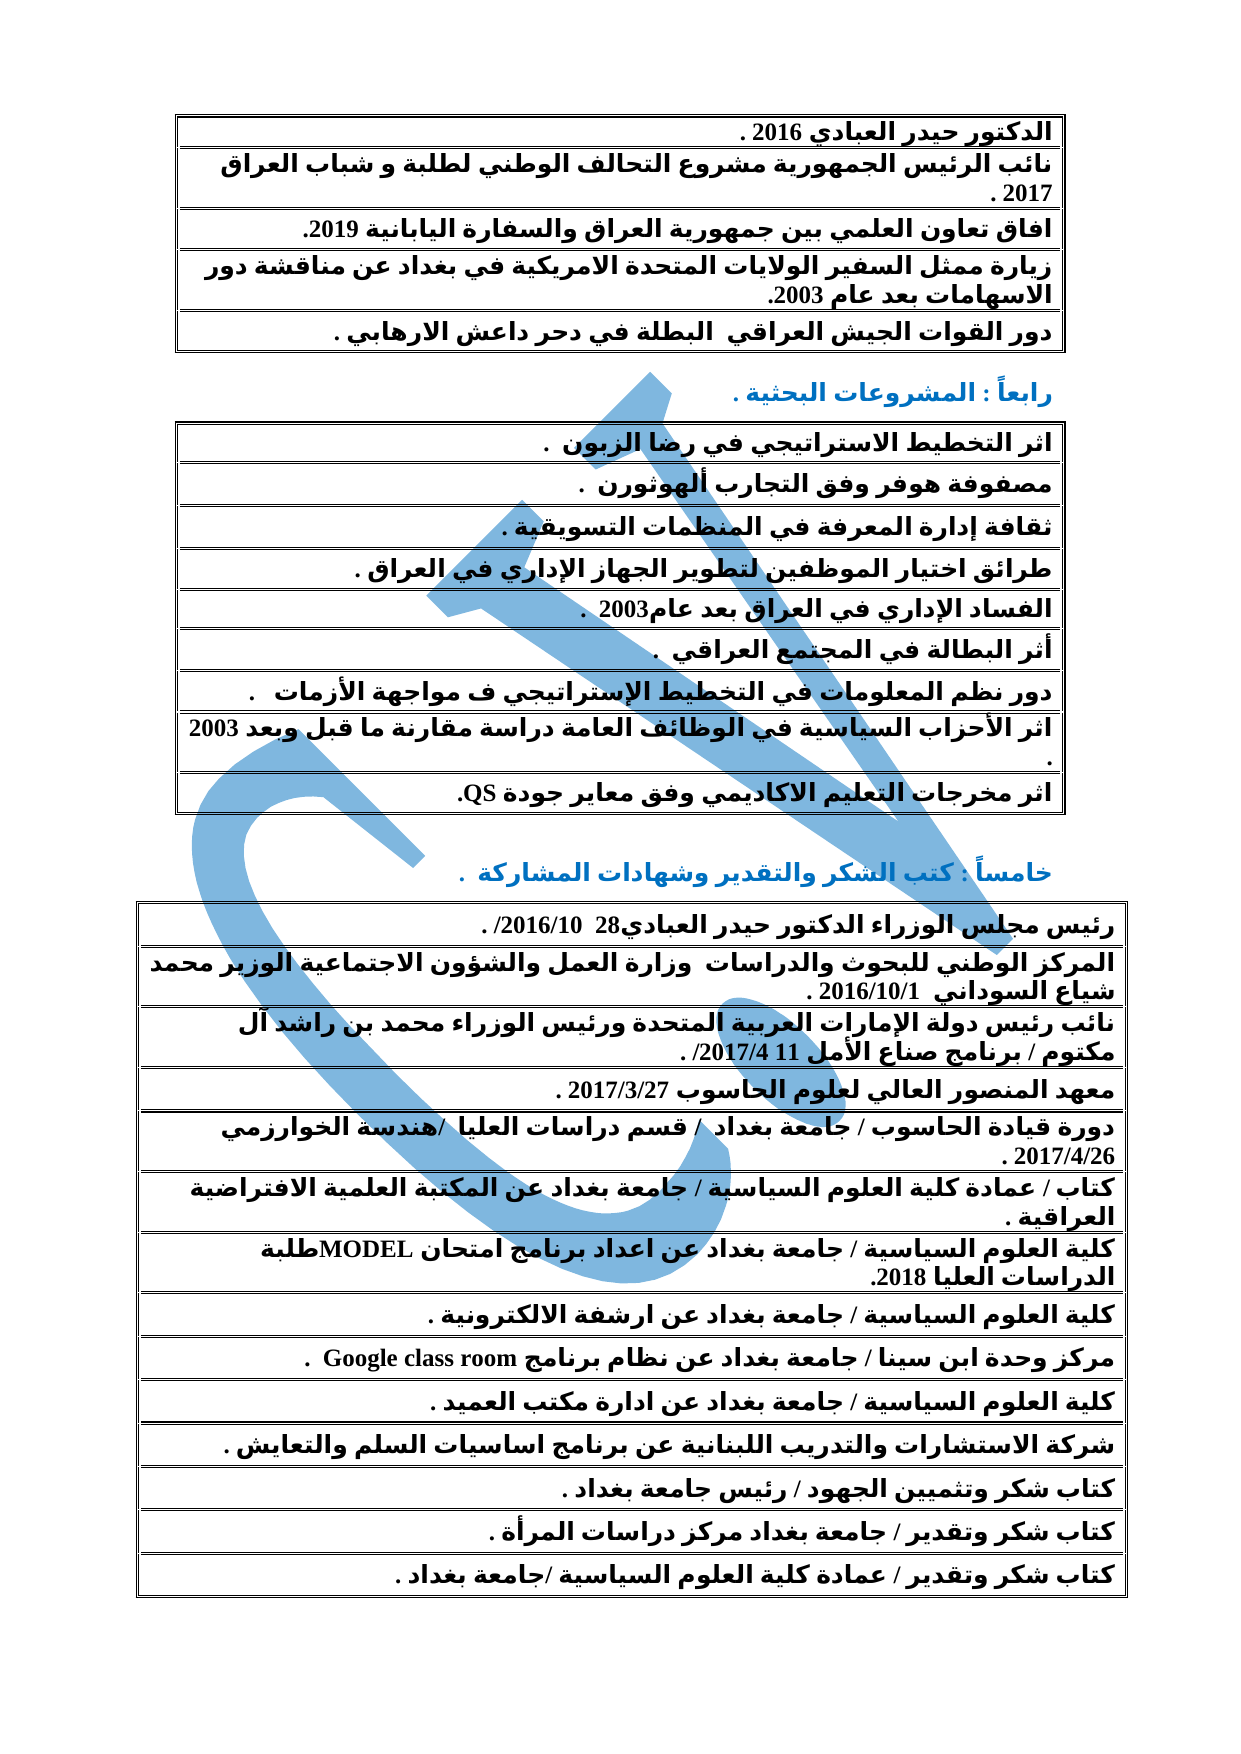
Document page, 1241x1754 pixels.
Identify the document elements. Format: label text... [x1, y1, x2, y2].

text خامساً : كتب الشكر والتقدير وشهادات المشاركة . [187, 858, 1053, 887]
text رابعاً : المشروعات البحثية . [187, 378, 1053, 407]
table_cell اثر مخرجات التعليم الاكاديمي وفق معاير جودة QS. [176, 771, 1064, 812]
table_cell مصفوفة هوفر وفق التجارب ألهوثورن . [178, 461, 1062, 504]
table_header رئيس مجلس الوزراء الدكتور حيدر العبادي28 2016/10/ . [139, 904, 1125, 944]
table_cell شركة الاستشارات والتدريب اللبنانية عن برنامج اساسيات السلم والتعايش . [139, 1421, 1125, 1465]
table_cell طرائق اختيار الموظفين لتطوير الجهاز الإداري في العراق . [178, 547, 1062, 587]
table_header اثر التخطيط الاستراتيجي في رضا الزبون . [178, 425, 1062, 461]
table_cell كلية العلوم السياسية / جامعة بغداد عن ادارة مكتب العميد . [137, 1378, 1127, 1421]
table_cell اثر الأحزاب السياسية في الوظائف العامة دراسة مقارنة ما قبل وبعد 2003 . [176, 710, 1064, 771]
table_cell كلية العلوم السياسية / جامعة بغداد عن اعداد برنامج امتحان MODELطلبة الدراسات العليا 2018. [139, 1231, 1125, 1291]
table_cell ثقافة إدارة المعرفة في المنظمات التسويقية . [178, 504, 1062, 547]
table_cell الفساد الإداري في العراق بعد عام2003 . [178, 588, 1062, 627]
table_cell دور نظم المعلومات في التخطيط الإستراتيجي ف مواجهة الأزمات . [176, 669, 1064, 710]
table_cell افاق تعاون العلمي بين جمهورية العراق والسفارة اليابانية 2019. [178, 207, 1062, 248]
table_cell دور القوات الجيش العراقي البطلة في دحر داعش الارهابي . [178, 309, 1062, 350]
table_cell دورة قيادة الحاسوب / جامعة بغداد / قسم دراسات العليا /هندسة الخوارزمي 2017/4/26 . [137, 1109, 1127, 1170]
table_cell زيارة ممثل السفير الولايات المتحدة الامريكية في بغداد عن مناقشة دور الاسهامات بعد عام 2003. [176, 248, 1064, 309]
table_cell معهد المنصور العالي لعلوم الحاسوب 2017/3/27 . [139, 1066, 1125, 1109]
table_cell نائب الرئيس الجمهورية مشروع التحالف الوطني لطلبة و شباب العراق 2017 . [176, 146, 1064, 207]
table_cell كتاب شكر وتثميين الجهود / رئيس جامعة بغداد . [137, 1465, 1127, 1508]
table_cell نائب رئيس دولة الإمارات العربية المتحدة ورئيس الوزراء محمد بن راشد آل مكتوم / برنامج صناع الأمل 11 2017/4/ . [137, 1005, 1127, 1066]
table_cell كتاب / عمادة كلية العلوم السياسية / جامعة بغداد عن المكتبة العلمية الافتراضية العراقية . [137, 1170, 1127, 1231]
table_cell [178, 118, 1062, 146]
table_cell أثر البطالة في المجتمع العراقي . [176, 627, 1064, 669]
table_cell كتاب شكر وتقدير / عمادة كلية العلوم السياسية /جامعة بغداد . [139, 1552, 1125, 1595]
table_cell المركز الوطني للبحوث والدراسات وزارة العمل والشؤون الاجتماعية الوزير محمد شياع السوداني 2016/10/1 . [139, 945, 1125, 1005]
table_cell كلية العلوم السياسية / جامعة بغداد عن ارشفة الالكترونية . [137, 1291, 1127, 1334]
table_cell كتاب شكر وتقدير / جامعة بغداد مركز دراسات المرأة . [137, 1508, 1127, 1552]
table_cell مركز وحدة ابن سينا / جامعة بغداد عن نظام برنامج Google class room . [139, 1335, 1125, 1378]
